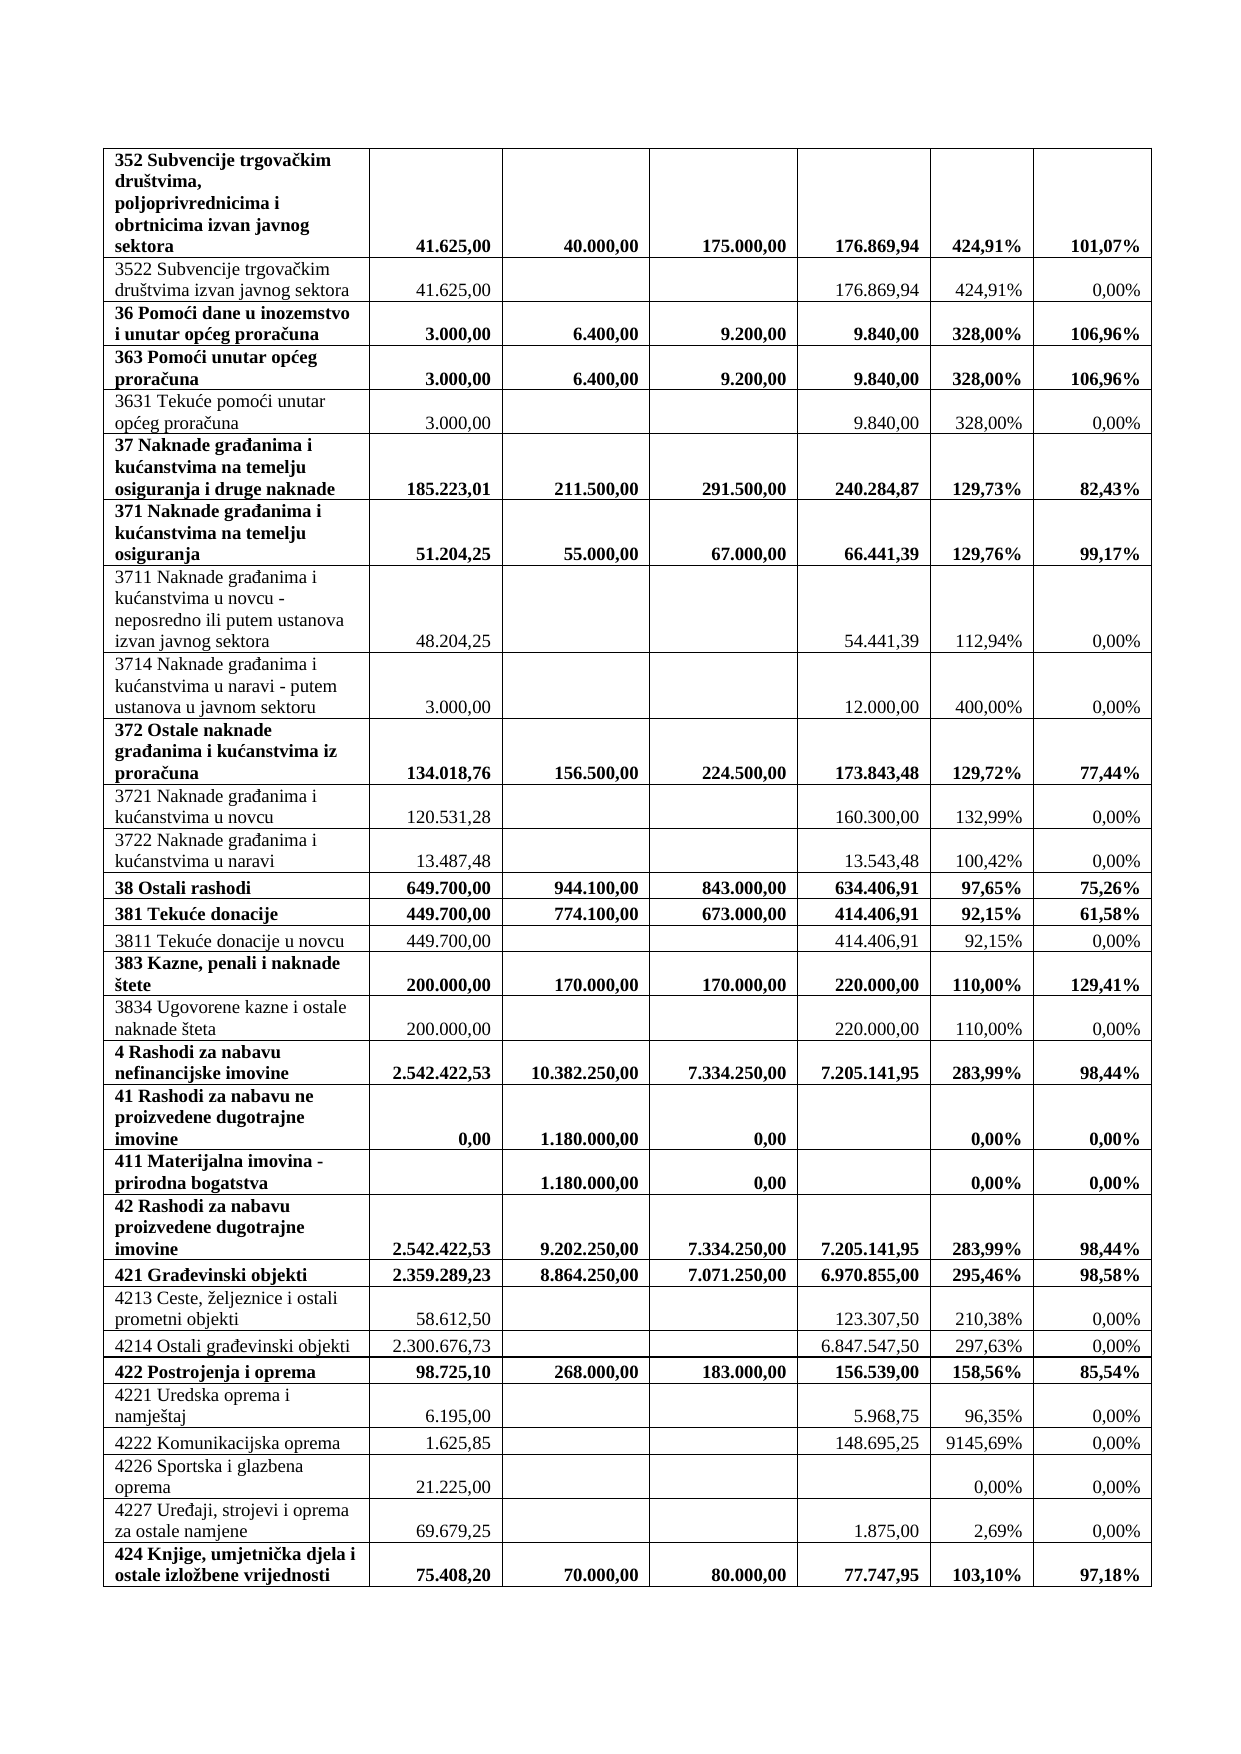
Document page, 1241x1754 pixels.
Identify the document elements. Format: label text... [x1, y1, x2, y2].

table_cell 0,00% [1034, 1384, 1151, 1427]
table_cell 129,72% [931, 719, 1033, 783]
table_cell 3714 Naknade građanima i kućanstvima u naravi - putem ustanova u javnom sektoru [104, 653, 369, 718]
table_cell 42 Rashodi za nabavu proizvedene dugotrajne imovine [104, 1195, 369, 1259]
table_cell 9.840,00 [798, 390, 930, 433]
table_cell 0,00 [650, 1150, 797, 1193]
table_cell [370, 1150, 502, 1193]
table_cell 183.000,00 [650, 1358, 797, 1383]
table_cell 424 Knjige, umjetnička djela i ostale izložbene vrijednosti [104, 1543, 369, 1586]
table_cell 0,00% [1034, 785, 1151, 828]
table_cell 10.382.250,00 [503, 1041, 649, 1084]
table_cell 9.200,00 [650, 346, 797, 389]
table_cell 4214 Ostali građevinski objekti [104, 1331, 369, 1356]
table_cell 7.205.141,95 [798, 1041, 930, 1084]
table_cell 2.359.289,23 [370, 1260, 502, 1286]
table_cell 40.000,00 [503, 149, 649, 257]
table_cell [798, 1085, 930, 1149]
table_cell [503, 566, 649, 652]
table_cell [650, 785, 797, 828]
table_cell 843.000,00 [650, 873, 797, 898]
table_cell 210,38% [931, 1287, 1033, 1330]
table_cell 41.625,00 [370, 149, 502, 257]
table_cell 98,44% [1034, 1195, 1151, 1259]
table_cell 120.531,28 [370, 785, 502, 828]
table_cell [650, 926, 797, 951]
table_cell 240.284,87 [798, 434, 930, 499]
table_cell 176.869,94 [798, 149, 930, 257]
table_cell 175.000,00 [650, 149, 797, 257]
table_cell 106,96% [1034, 346, 1151, 389]
table_cell 12.000,00 [798, 653, 930, 718]
table_cell 414.406,91 [798, 899, 930, 925]
table_cell 41.625,00 [370, 258, 502, 301]
table_cell 85,54% [1034, 1358, 1151, 1383]
table_cell 51.204,25 [370, 500, 502, 565]
table_cell 673.000,00 [650, 899, 797, 925]
table_cell 13.487,48 [370, 829, 502, 872]
table_cell [650, 566, 797, 652]
table_cell 268.000,00 [503, 1358, 649, 1383]
table_cell [650, 996, 797, 1039]
table_cell 21.225,00 [370, 1455, 502, 1498]
table_cell 103,10% [931, 1543, 1033, 1586]
table_cell 328,00% [931, 302, 1033, 345]
table_cell 97,65% [931, 873, 1033, 898]
table_cell 92,15% [931, 926, 1033, 951]
table_cell [650, 258, 797, 301]
table_cell 67.000,00 [650, 500, 797, 565]
table_cell 0,00% [1034, 258, 1151, 301]
table_cell 421 Građevinski objekti [104, 1260, 369, 1286]
table_cell 36 Pomoći dane u inozemstvo i unutar općeg proračuna [104, 302, 369, 345]
table_cell 98.725,10 [370, 1358, 502, 1383]
table_cell [650, 390, 797, 433]
table_cell 69.679,25 [370, 1499, 502, 1542]
table_cell [650, 653, 797, 718]
table_cell [503, 926, 649, 951]
table_cell 156.500,00 [503, 719, 649, 783]
table_cell 944.100,00 [503, 873, 649, 898]
table_cell 82,43% [1034, 434, 1151, 499]
table_cell 129,41% [1034, 952, 1151, 995]
table_cell 6.400,00 [503, 346, 649, 389]
table_cell 424,91% [931, 149, 1033, 257]
table_cell 75.408,20 [370, 1543, 502, 1586]
table_cell 185.223,01 [370, 434, 502, 499]
table_cell 220.000,00 [798, 952, 930, 995]
table_cell 110,00% [931, 996, 1033, 1039]
table_cell 8.864.250,00 [503, 1260, 649, 1286]
table_cell 3834 Ugovorene kazne i ostale naknade šteta [104, 996, 369, 1039]
table_cell 1.625,85 [370, 1428, 502, 1453]
table_cell 200.000,00 [370, 996, 502, 1039]
table_cell 6.970.855,00 [798, 1260, 930, 1286]
table_cell 0,00% [1034, 390, 1151, 433]
table_cell 363 Pomoći unutar općeg proračuna [104, 346, 369, 389]
table_cell 3.000,00 [370, 653, 502, 718]
table_cell 112,94% [931, 566, 1033, 652]
table_cell 0,00% [1034, 1428, 1151, 1453]
table_cell 220.000,00 [798, 996, 930, 1039]
table_cell 0,00% [931, 1085, 1033, 1149]
table_cell [503, 785, 649, 828]
table_cell 106,96% [1034, 302, 1151, 345]
table_cell 48.204,25 [370, 566, 502, 652]
table_cell 372 Ostale naknade građanima i kućanstvima iz proračuna [104, 719, 369, 783]
table_cell 0,00 [370, 1085, 502, 1149]
table_cell 110,00% [931, 952, 1033, 995]
table_cell [503, 1384, 649, 1427]
table_cell 3.000,00 [370, 302, 502, 345]
table_cell 649.700,00 [370, 873, 502, 898]
table_cell 381 Tekuće donacije [104, 899, 369, 925]
table_cell 352 Subvencije trgovačkim društvima, poljoprivrednicima i obrtnicima izvan javnog sektora [104, 149, 369, 257]
table_cell 100,42% [931, 829, 1033, 872]
table_cell 98,58% [1034, 1260, 1151, 1286]
table_cell [503, 653, 649, 718]
table_cell 96,35% [931, 1384, 1033, 1427]
table_cell 224.500,00 [650, 719, 797, 783]
table_cell 5.968,75 [798, 1384, 930, 1427]
table_cell 414.406,91 [798, 926, 930, 951]
table_cell 77,44% [1034, 719, 1151, 783]
table_cell 4226 Sportska i glazbena oprema [104, 1455, 369, 1498]
table_cell 2.542.422,53 [370, 1041, 502, 1084]
table_cell 38 Ostali rashodi [104, 873, 369, 898]
table_cell 0,00 [650, 1085, 797, 1149]
table_cell 291.500,00 [650, 434, 797, 499]
table_cell 0,00% [1034, 566, 1151, 652]
table_cell 283,99% [931, 1041, 1033, 1084]
table_cell 1.180.000,00 [503, 1085, 649, 1149]
table_cell 0,00% [1034, 1085, 1151, 1149]
table_cell 283,99% [931, 1195, 1033, 1259]
table_cell [650, 1331, 797, 1356]
table_cell 7.334.250,00 [650, 1041, 797, 1084]
table_cell [503, 1455, 649, 1498]
table_cell 13.543,48 [798, 829, 930, 872]
table_cell 173.843,48 [798, 719, 930, 783]
table_cell [503, 1428, 649, 1453]
table_cell 449.700,00 [370, 926, 502, 951]
table_cell [650, 1384, 797, 1427]
table_cell 0,00% [1034, 653, 1151, 718]
table_cell 7.334.250,00 [650, 1195, 797, 1259]
table_cell 129,76% [931, 500, 1033, 565]
table_cell 0,00% [1034, 996, 1151, 1039]
table_cell 328,00% [931, 390, 1033, 433]
table_cell 411 Materijalna imovina - prirodna bogatstva [104, 1150, 369, 1193]
table_cell 3522 Subvencije trgovačkim društvima izvan javnog sektora [104, 258, 369, 301]
table_cell 4 Rashodi za nabavu nefinancijske imovine [104, 1041, 369, 1084]
table_cell [503, 390, 649, 433]
table_cell 295,46% [931, 1260, 1033, 1286]
table_cell 0,00% [1034, 1331, 1151, 1356]
table_cell 4213 Ceste, željeznice i ostali prometni objekti [104, 1287, 369, 1330]
table_cell 3721 Naknade građanima i kućanstvima u novcu [104, 785, 369, 828]
table_cell 9.200,00 [650, 302, 797, 345]
table_cell 3.000,00 [370, 346, 502, 389]
table_cell 41 Rashodi za nabavu ne proizvedene dugotrajne imovine [104, 1085, 369, 1149]
table_cell [503, 1499, 649, 1542]
table_cell 61,58% [1034, 899, 1151, 925]
table_cell 2,69% [931, 1499, 1033, 1542]
table_cell 0,00% [1034, 926, 1151, 951]
table_cell [503, 258, 649, 301]
table_cell 176.869,94 [798, 258, 930, 301]
table_cell [650, 1428, 797, 1453]
table_cell 6.195,00 [370, 1384, 502, 1427]
table_cell 9145,69% [931, 1428, 1033, 1453]
table_cell 156.539,00 [798, 1358, 930, 1383]
table_cell 0,00% [1034, 1287, 1151, 1330]
table_cell 328,00% [931, 346, 1033, 389]
table_cell 134.018,76 [370, 719, 502, 783]
table_cell 200.000,00 [370, 952, 502, 995]
table_cell 66.441,39 [798, 500, 930, 565]
table_cell 123.307,50 [798, 1287, 930, 1330]
table_cell [650, 1287, 797, 1330]
table_cell 77.747,95 [798, 1543, 930, 1586]
table_cell 422 Postrojenja i oprema [104, 1358, 369, 1383]
table_cell 6.400,00 [503, 302, 649, 345]
table_cell 97,18% [1034, 1543, 1151, 1586]
table_cell 3.000,00 [370, 390, 502, 433]
table_cell 132,99% [931, 785, 1033, 828]
table_cell 70.000,00 [503, 1543, 649, 1586]
table_cell [503, 829, 649, 872]
table_cell 0,00% [1034, 829, 1151, 872]
table_cell 75,26% [1034, 873, 1151, 898]
table_cell 424,91% [931, 258, 1033, 301]
table_cell 3631 Tekuće pomoći unutar općeg proračuna [104, 390, 369, 433]
table_cell [503, 1331, 649, 1356]
table_cell 7.071.250,00 [650, 1260, 797, 1286]
table_cell 170.000,00 [650, 952, 797, 995]
table_cell 98,44% [1034, 1041, 1151, 1084]
table_cell [503, 996, 649, 1039]
table_cell 9.840,00 [798, 346, 930, 389]
table_cell 1.180.000,00 [503, 1150, 649, 1193]
table_cell 4227 Uređaji, strojevi i oprema za ostale namjene [104, 1499, 369, 1542]
table_cell 383 Kazne, penali i naknade štete [104, 952, 369, 995]
table_cell 1.875,00 [798, 1499, 930, 1542]
table_cell 148.695,25 [798, 1428, 930, 1453]
table_cell 449.700,00 [370, 899, 502, 925]
table_cell 99,17% [1034, 500, 1151, 565]
table_cell 0,00% [1034, 1150, 1151, 1193]
table_cell 371 Naknade građanima i kućanstvima na temelju osiguranja [104, 500, 369, 565]
table_cell 9.840,00 [798, 302, 930, 345]
table_cell 0,00% [931, 1150, 1033, 1193]
table_cell 297,63% [931, 1331, 1033, 1356]
table_cell 0,00% [1034, 1455, 1151, 1498]
table_cell 0,00% [1034, 1499, 1151, 1542]
table_cell [798, 1150, 930, 1193]
table_cell 129,73% [931, 434, 1033, 499]
table_cell 400,00% [931, 653, 1033, 718]
table_cell 3722 Naknade građanima i kućanstvima u naravi [104, 829, 369, 872]
table_cell [650, 829, 797, 872]
table_cell 211.500,00 [503, 434, 649, 499]
table_cell 54.441,39 [798, 566, 930, 652]
table_cell 774.100,00 [503, 899, 649, 925]
table_cell 80.000,00 [650, 1543, 797, 1586]
table_cell [798, 1455, 930, 1498]
table_cell 3811 Tekuće donacije u novcu [104, 926, 369, 951]
table_cell 634.406,91 [798, 873, 930, 898]
table_cell 6.847.547,50 [798, 1331, 930, 1356]
table_cell [503, 1287, 649, 1330]
table_cell 2.542.422,53 [370, 1195, 502, 1259]
table_cell 4221 Uredska oprema i namještaj [104, 1384, 369, 1427]
table_cell 4222 Komunikacijska oprema [104, 1428, 369, 1453]
table_cell 7.205.141,95 [798, 1195, 930, 1259]
table_cell 158,56% [931, 1358, 1033, 1383]
table_cell 37 Naknade građanima i kućanstvima na temelju osiguranja i druge naknade [104, 434, 369, 499]
table_cell 3711 Naknade građanima i kućanstvima u novcu - neposredno ili putem ustanova izvan javnog sektora [104, 566, 369, 652]
table_cell 55.000,00 [503, 500, 649, 565]
table_cell [650, 1499, 797, 1542]
table_cell 58.612,50 [370, 1287, 502, 1330]
table_cell 92,15% [931, 899, 1033, 925]
table_cell 101,07% [1034, 149, 1151, 257]
table_cell [650, 1455, 797, 1498]
table_cell 9.202.250,00 [503, 1195, 649, 1259]
table_cell 170.000,00 [503, 952, 649, 995]
table_cell 2.300.676,73 [370, 1331, 502, 1356]
table_cell 160.300,00 [798, 785, 930, 828]
table_cell 0,00% [931, 1455, 1033, 1498]
